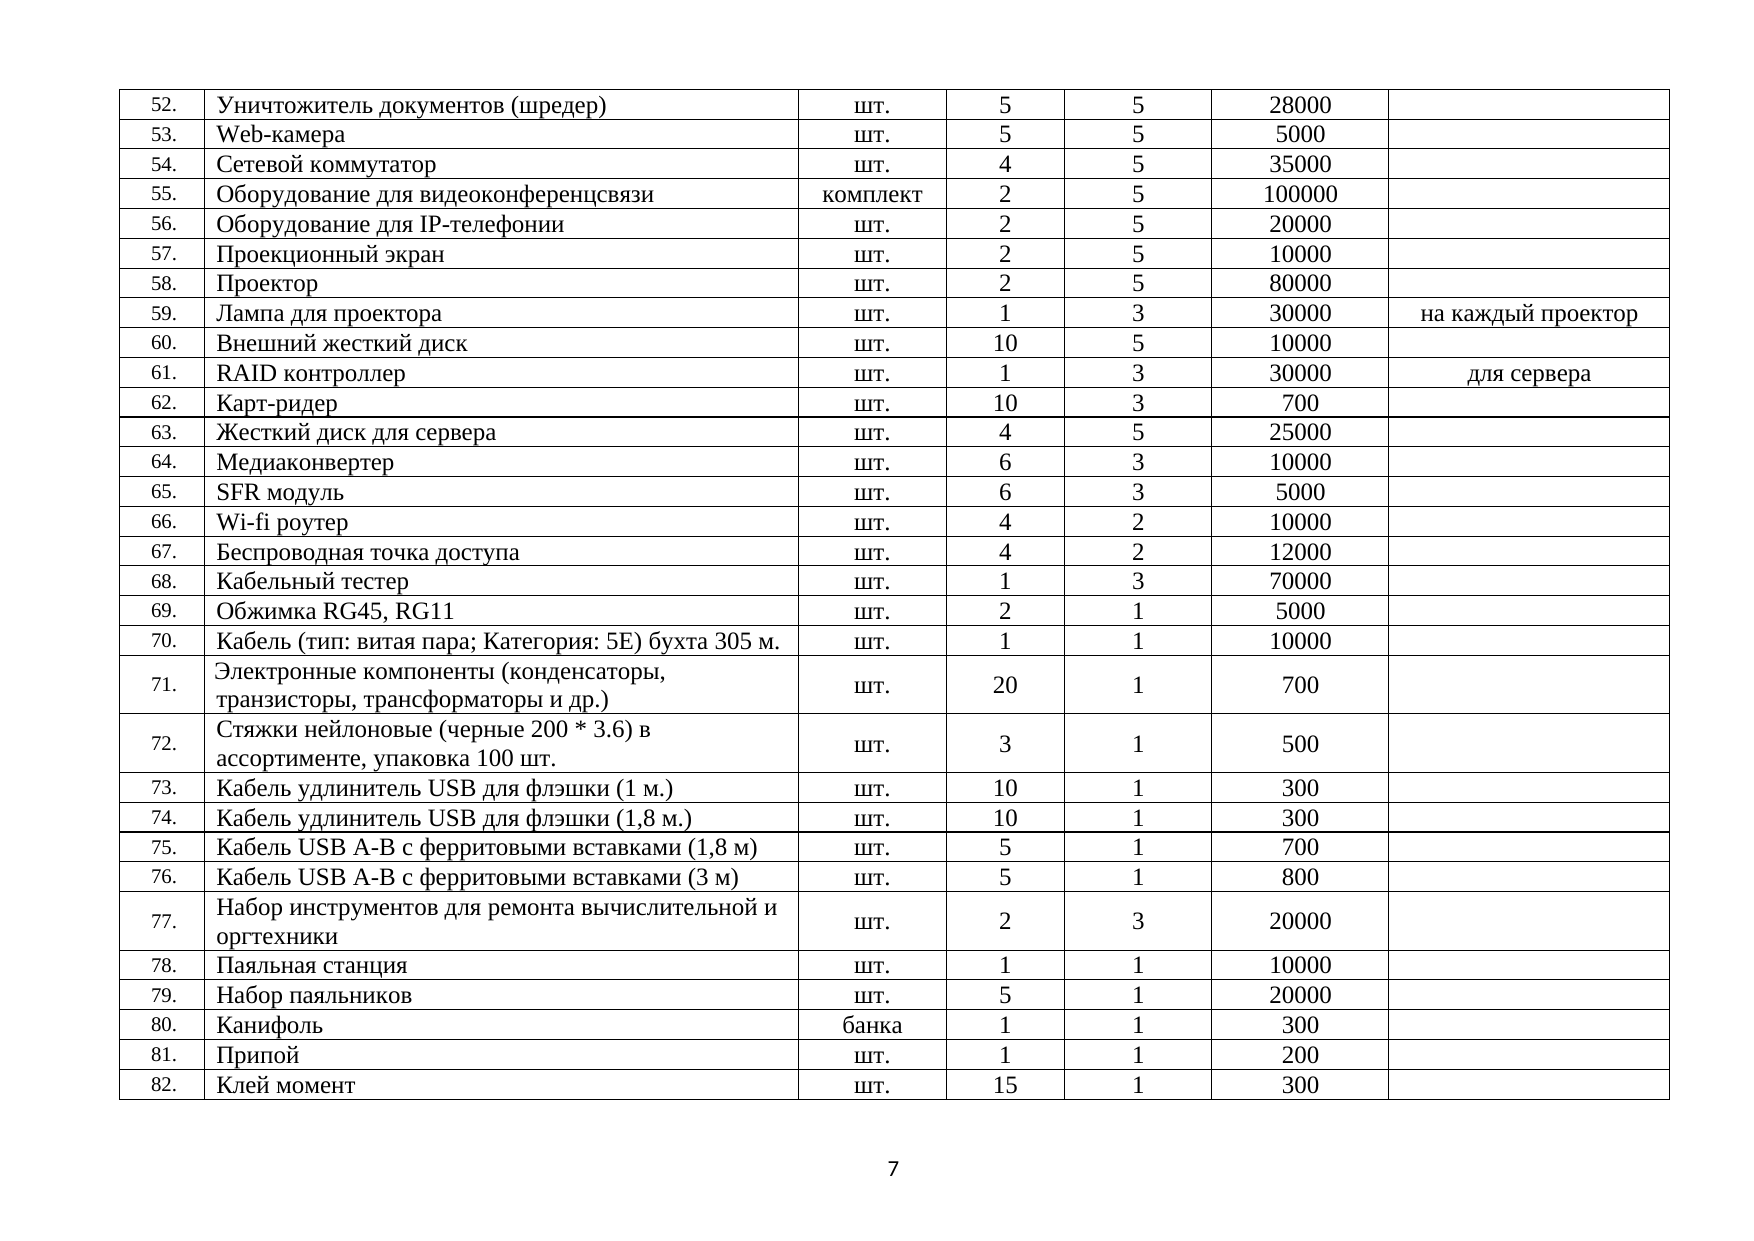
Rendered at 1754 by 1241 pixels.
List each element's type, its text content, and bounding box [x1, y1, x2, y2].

table_cell 5 [1065, 209, 1211, 238]
table_cell Клей момент [205, 1070, 798, 1098]
table_cell 2 [947, 596, 1064, 625]
table_cell Карт-ридер [205, 388, 798, 416]
table_cell Кабель (тип: витая пара; Категория: 5Е) бухта 305 м. [205, 626, 798, 655]
table_cell Сетевой коммутатор [205, 149, 798, 178]
table_cell 2 [947, 892, 1064, 949]
table_cell [120, 477, 204, 506]
table_cell 2 [1065, 537, 1211, 565]
table_cell 100000 [1212, 179, 1388, 208]
table_cell 1 [1065, 1070, 1211, 1098]
table_cell [120, 418, 204, 446]
table_cell 5 [947, 90, 1064, 118]
table_cell [120, 209, 204, 238]
table_cell 30000 [1212, 298, 1388, 327]
table_cell 20000 [1212, 209, 1388, 238]
table_cell Кабельный тестер [205, 566, 798, 595]
table_cell 700 [1212, 656, 1388, 713]
table_cell Набор паяльников [205, 980, 798, 1009]
table_cell [1389, 892, 1669, 949]
table_cell 700 [1212, 388, 1388, 416]
table_cell [120, 328, 204, 357]
table_cell шт. [799, 773, 946, 802]
table_cell [1389, 773, 1669, 802]
table_cell [120, 507, 204, 536]
table_cell 5 [947, 862, 1064, 891]
table_cell шт. [799, 477, 946, 506]
table_cell 20000 [1212, 980, 1388, 1009]
table_cell 3 [1065, 447, 1211, 476]
table_cell 15 [947, 1070, 1064, 1098]
table_cell 5000 [1212, 120, 1388, 148]
table_cell 3 [1065, 298, 1211, 327]
table_cell 10 [947, 773, 1064, 802]
table_cell Лампа для проектора [205, 298, 798, 327]
table_cell [1389, 596, 1669, 625]
table_cell [120, 1010, 204, 1039]
table_cell [120, 388, 204, 416]
table_cell 20000 [1212, 892, 1388, 949]
table_cell 1 [947, 566, 1064, 595]
table_cell [120, 269, 204, 297]
table_cell [1389, 388, 1669, 416]
table_cell 10000 [1212, 507, 1388, 536]
table_cell [1389, 507, 1669, 536]
table_cell [120, 833, 204, 861]
table_cell 10000 [1212, 951, 1388, 979]
table_cell Медиаконвертер [205, 447, 798, 476]
table_cell Стяжки нейлоновые (черные 200 * 3.6) в ассортименте, упаковка 100 шт. [205, 714, 798, 772]
table_cell 6 [947, 447, 1064, 476]
table_cell [120, 179, 204, 208]
table_cell 4 [947, 537, 1064, 565]
table_cell 1 [1065, 596, 1211, 625]
table_cell 3 [1065, 892, 1211, 949]
table_cell шт. [799, 537, 946, 565]
table_cell [1389, 833, 1669, 861]
table_cell [120, 1040, 204, 1069]
table_cell [1389, 566, 1669, 595]
table_cell 12000 [1212, 537, 1388, 565]
table_cell 10000 [1212, 626, 1388, 655]
table_cell [120, 239, 204, 267]
table_cell 2 [1065, 507, 1211, 536]
table_cell Припой [205, 1040, 798, 1069]
table_cell 2 [947, 269, 1064, 297]
table_cell 1 [947, 1010, 1064, 1039]
table_cell Жесткий диск для сервера [205, 418, 798, 446]
table_cell 500 [1212, 714, 1388, 772]
table_cell [1389, 209, 1669, 238]
table_cell 1 [947, 626, 1064, 655]
table_cell Проекционный экран [205, 239, 798, 267]
table_cell 1 [947, 358, 1064, 387]
table_cell шт. [799, 980, 946, 1009]
table_cell [1389, 1010, 1669, 1039]
table_cell шт. [799, 239, 946, 267]
table_cell 5 [947, 980, 1064, 1009]
table_cell шт. [799, 626, 946, 655]
table_cell [1389, 862, 1669, 891]
table_cell Паяльная станция [205, 951, 798, 979]
table_cell шт. [799, 803, 946, 831]
table_cell 1 [1065, 833, 1211, 861]
table_cell Канифоль [205, 1010, 798, 1039]
table_cell 4 [947, 149, 1064, 178]
table_cell шт. [799, 269, 946, 297]
table_cell шт. [799, 656, 946, 713]
table_cell шт. [799, 566, 946, 595]
table_cell [120, 149, 204, 178]
table_cell [1389, 418, 1669, 446]
table_cell 5 [1065, 149, 1211, 178]
table_cell 70000 [1212, 566, 1388, 595]
table_cell 10000 [1212, 447, 1388, 476]
table_cell шт. [799, 507, 946, 536]
table_cell 10 [947, 803, 1064, 831]
table_cell на каждый проектор [1389, 298, 1669, 327]
table_cell Беспроводная точка доступа [205, 537, 798, 565]
table_cell [120, 773, 204, 802]
table_cell шт. [799, 90, 946, 118]
table_cell шт. [799, 388, 946, 416]
table_cell [1389, 803, 1669, 831]
table_cell 5 [1065, 269, 1211, 297]
table_cell [1389, 626, 1669, 655]
table_cell [1389, 269, 1669, 297]
table_cell Оборудование для IP-телефонии [205, 209, 798, 238]
table_cell [120, 358, 204, 387]
table_cell [120, 537, 204, 565]
table_cell 1 [1065, 803, 1211, 831]
table_cell 1 [1065, 862, 1211, 891]
table_cell [1389, 328, 1669, 357]
table_cell 200 [1212, 1040, 1388, 1069]
table_cell 1 [1065, 1040, 1211, 1069]
table_cell [120, 862, 204, 891]
table_cell 5 [1065, 418, 1211, 446]
table_cell Проектор [205, 269, 798, 297]
table_cell [120, 626, 204, 655]
table_cell [120, 892, 204, 949]
table_cell [1389, 951, 1669, 979]
table_cell шт. [799, 714, 946, 772]
table_cell Кабель удлинитель USB для флэшки (1,8 м.) [205, 803, 798, 831]
table_cell [120, 120, 204, 148]
table_cell [1389, 90, 1669, 118]
table_cell [1389, 656, 1669, 713]
table_cell 800 [1212, 862, 1388, 891]
table_cell Уничтожитель документов (шредер) [205, 90, 798, 118]
table_cell [120, 447, 204, 476]
table_cell 700 [1212, 833, 1388, 861]
table_cell 3 [1065, 566, 1211, 595]
table_cell 30000 [1212, 358, 1388, 387]
table_cell шт. [799, 358, 946, 387]
table_cell [120, 298, 204, 327]
table_cell 3 [947, 714, 1064, 772]
table_cell [1389, 447, 1669, 476]
table_cell для сервера [1389, 358, 1669, 387]
table_cell [120, 90, 204, 118]
table_cell [1389, 1040, 1669, 1069]
table_cell [120, 656, 204, 713]
table_cell [120, 980, 204, 1009]
table_cell шт. [799, 120, 946, 148]
table_cell 1 [1065, 714, 1211, 772]
table_cell 3 [1065, 477, 1211, 506]
table_cell Кабель USB А-В с ферритовыми вставками (3 м) [205, 862, 798, 891]
table_cell шт. [799, 1040, 946, 1069]
table_cell 1 [1065, 626, 1211, 655]
table_cell 1 [1065, 1010, 1211, 1039]
table_cell 300 [1212, 1070, 1388, 1098]
table_cell [1389, 980, 1669, 1009]
table_cell 5 [1065, 120, 1211, 148]
table_cell 28000 [1212, 90, 1388, 118]
table_cell 300 [1212, 803, 1388, 831]
table_cell [1389, 1070, 1669, 1098]
table_cell 25000 [1212, 418, 1388, 446]
table_cell банка [799, 1010, 946, 1039]
table_cell [120, 951, 204, 979]
table_cell [120, 803, 204, 831]
table_cell 1 [1065, 951, 1211, 979]
table_cell 1 [947, 951, 1064, 979]
table_cell шт. [799, 298, 946, 327]
table_cell шт. [799, 418, 946, 446]
table_cell [1389, 120, 1669, 148]
table_cell шт. [799, 328, 946, 357]
table_cell Кабель удлинитель USB для флэшки (1 м.) [205, 773, 798, 802]
table_cell 6 [947, 477, 1064, 506]
table_cell Электронные компоненты (конденсаторы, транзисторы, трансформаторы и др.) [205, 656, 798, 713]
table_cell шт. [799, 1070, 946, 1098]
table_cell 5000 [1212, 477, 1388, 506]
table_cell 1 [1065, 980, 1211, 1009]
table_cell 5 [1065, 239, 1211, 267]
table_cell Web-камера [205, 120, 798, 148]
table_cell 2 [947, 239, 1064, 267]
table_cell [1389, 537, 1669, 565]
table_cell [120, 714, 204, 772]
table_cell 20 [947, 656, 1064, 713]
table_cell Wi-fi роутер [205, 507, 798, 536]
table_cell 5 [1065, 179, 1211, 208]
table_cell Внешний жесткий диск [205, 328, 798, 357]
table_cell 5 [1065, 90, 1211, 118]
table_cell шт. [799, 951, 946, 979]
table_cell 4 [947, 507, 1064, 536]
table_cell 1 [1065, 656, 1211, 713]
table_cell 10000 [1212, 239, 1388, 267]
table_cell 5000 [1212, 596, 1388, 625]
table_cell [1389, 477, 1669, 506]
table_cell [120, 596, 204, 625]
table_cell [120, 566, 204, 595]
table_cell 35000 [1212, 149, 1388, 178]
table_cell комплект [799, 179, 946, 208]
table_cell [120, 1070, 204, 1098]
table_cell 1 [947, 1040, 1064, 1069]
table_cell 1 [1065, 773, 1211, 802]
table_cell 5 [947, 120, 1064, 148]
table_cell шт. [799, 833, 946, 861]
table_cell [1389, 239, 1669, 267]
table_cell шт. [799, 149, 946, 178]
table_cell 300 [1212, 773, 1388, 802]
table_cell Набор инструментов для ремонта вычислительной и оргтехники [205, 892, 798, 949]
table_cell 10 [947, 388, 1064, 416]
table_cell SFR модуль [205, 477, 798, 506]
table_cell [1389, 149, 1669, 178]
table_cell 1 [947, 298, 1064, 327]
table_cell [1389, 714, 1669, 772]
table_cell [1389, 179, 1669, 208]
table_cell Кабель USB А-В с ферритовыми вставками (1,8 м) [205, 833, 798, 861]
table_cell 4 [947, 418, 1064, 446]
table_cell 2 [947, 179, 1064, 208]
table_cell Оборудование для видеоконференцсвязи [205, 179, 798, 208]
table_cell RAID контроллер [205, 358, 798, 387]
table_cell 10000 [1212, 328, 1388, 357]
table_cell шт. [799, 892, 946, 949]
table_cell 3 [1065, 388, 1211, 416]
table_cell шт. [799, 862, 946, 891]
table_cell 80000 [1212, 269, 1388, 297]
table_cell шт. [799, 447, 946, 476]
table_cell 10 [947, 328, 1064, 357]
table_cell шт. [799, 596, 946, 625]
table_cell 2 [947, 209, 1064, 238]
table_cell 300 [1212, 1010, 1388, 1039]
table_cell 5 [1065, 328, 1211, 357]
table_cell шт. [799, 209, 946, 238]
table_cell Обжимка RG45, RG11 [205, 596, 798, 625]
table_cell 5 [947, 833, 1064, 861]
table_cell 3 [1065, 358, 1211, 387]
